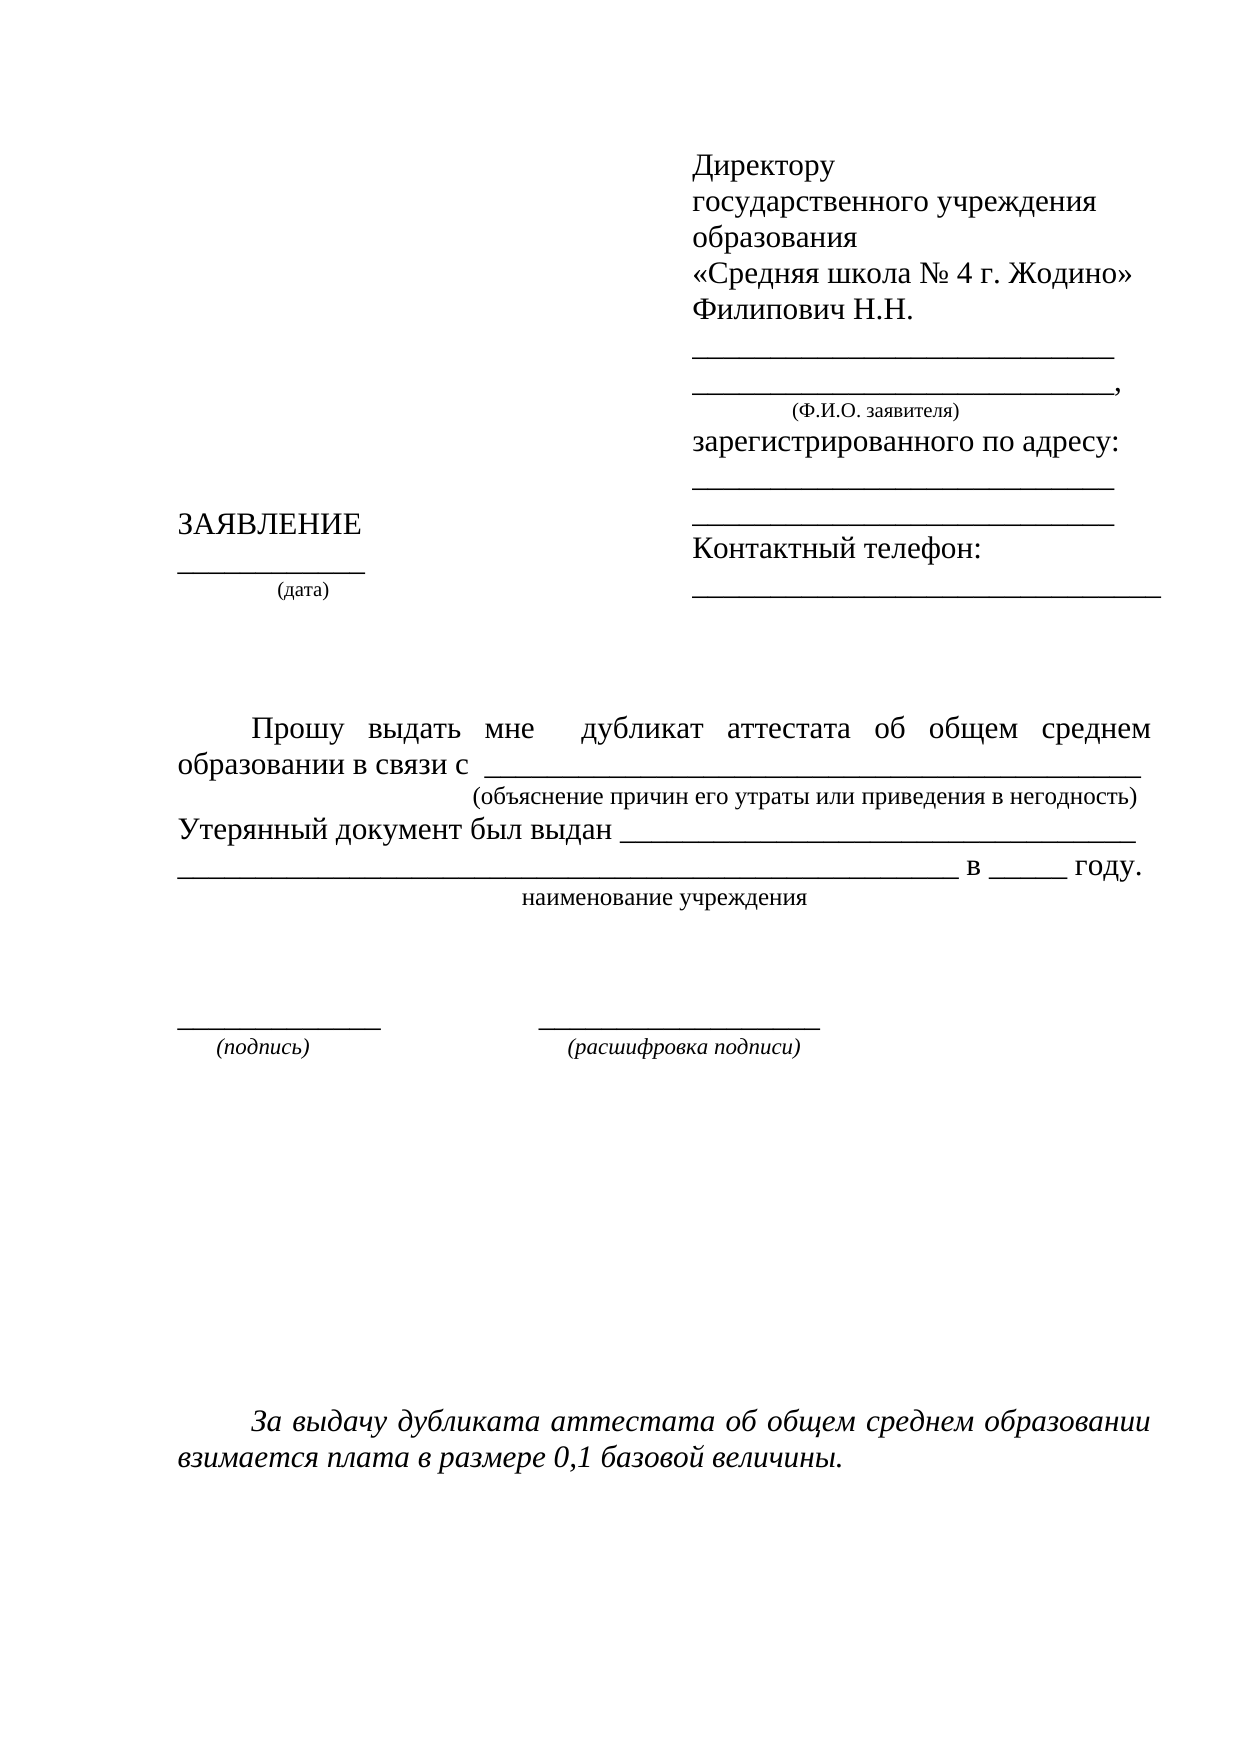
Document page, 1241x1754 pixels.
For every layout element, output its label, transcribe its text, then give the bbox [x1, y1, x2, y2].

text За выдачу дубликата аттестата об общем среднем образовании взимается плата в размере 0,1 базовой величины. [177, 1403, 1152, 1474]
text _____________ __________________ [177, 997, 1152, 1033]
text наименование учреждения [177, 882, 1152, 911]
text (объяснение причин его утраты или приведения в негодность) [398, 781, 1152, 810]
text (подпись) (расшифровка подписи) [177, 1033, 1152, 1059]
text Прошу выдать мне дубликат аттестата об общем среднем образовании в связи с __________________________________________ [177, 709, 1152, 781]
text __________________________________________________ в _____ году. [177, 846, 1152, 882]
table_header Директору государственного учреждения образования «Средняя школа № 4 г. Жодино» Филипович Н.Н. ___________________________ ___________________________, (Ф.И.О. заявителя) зарегистрированного по адресу: ___________________________ ___________________________ Контактный телефон: ______________________________ [681, 146, 1196, 637]
table_header ЗАЯВЛЕНИЕ ____________ (дата) [166, 146, 681, 637]
text Утерянный документ был выдан _________________________________ [177, 810, 1152, 846]
